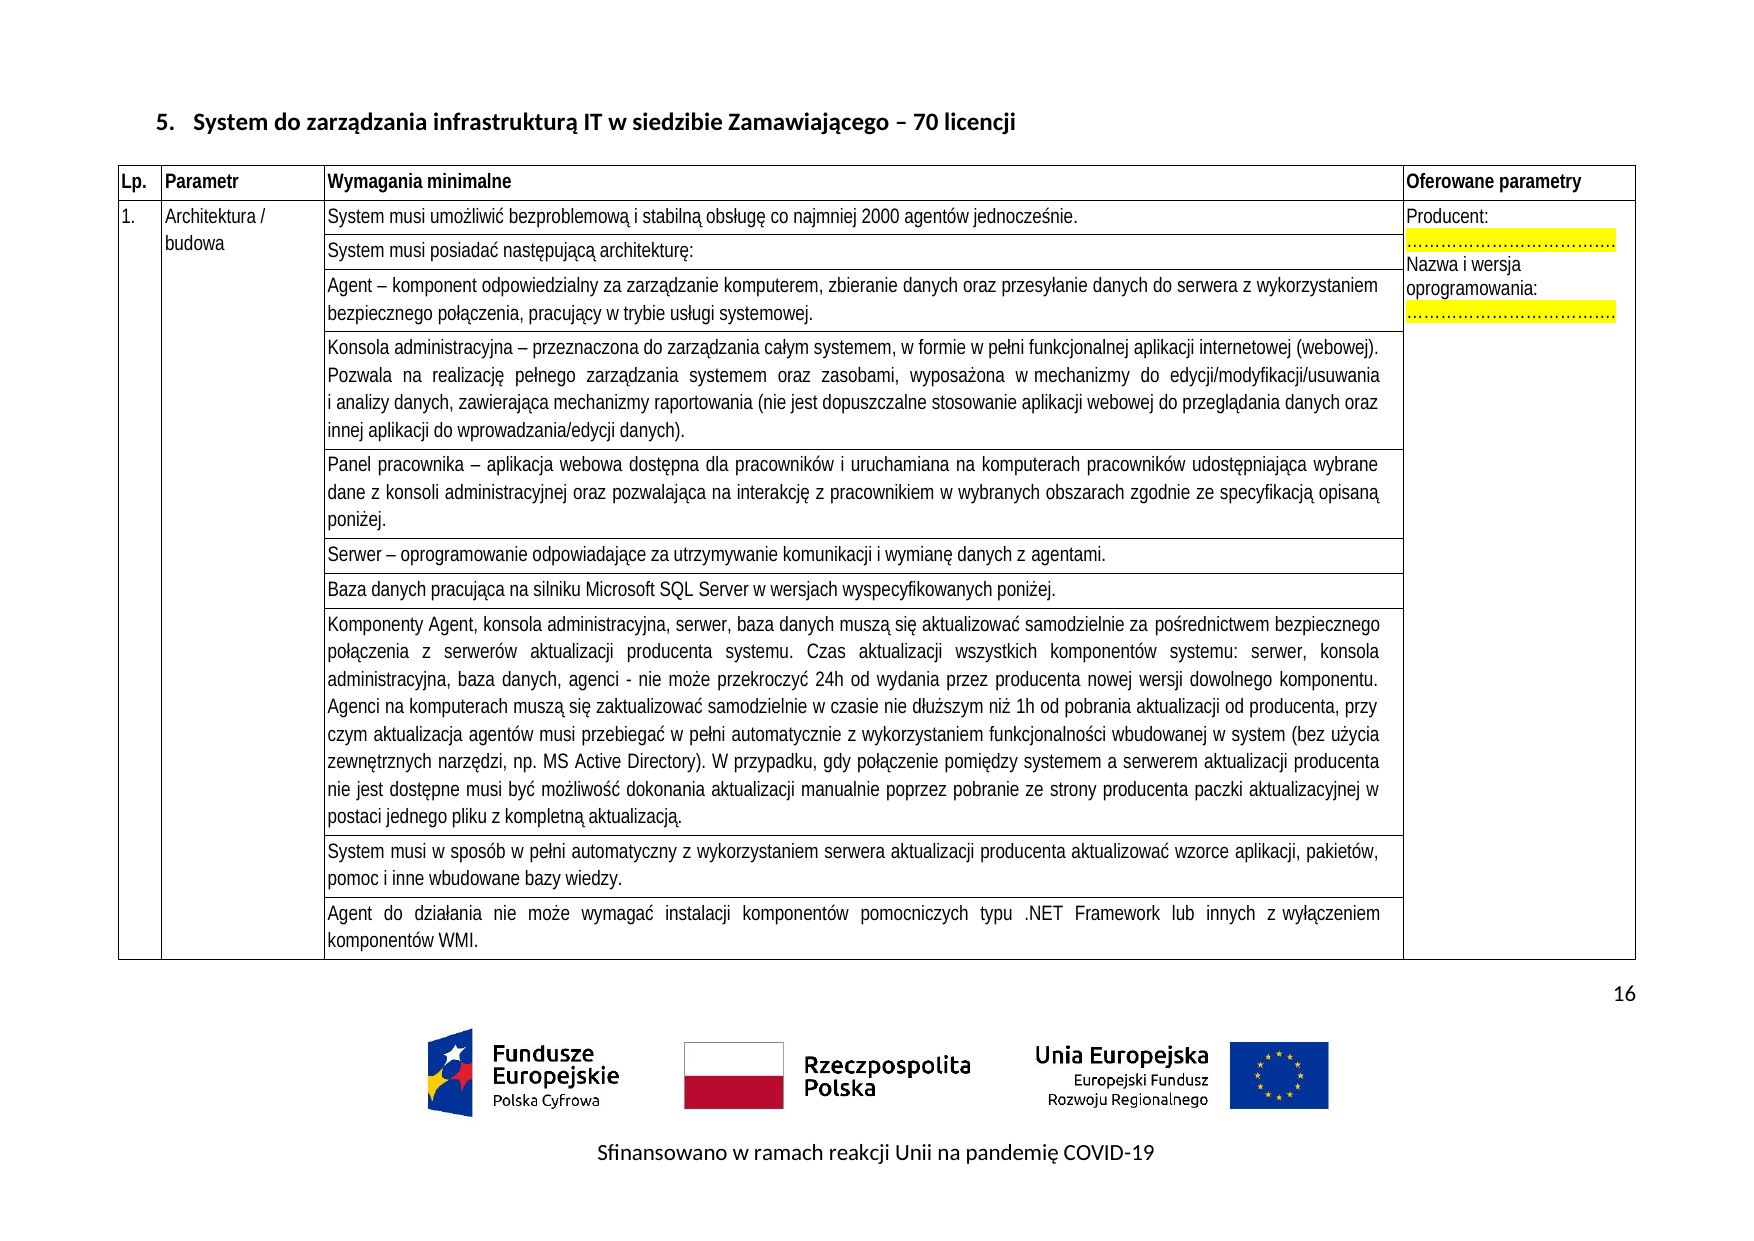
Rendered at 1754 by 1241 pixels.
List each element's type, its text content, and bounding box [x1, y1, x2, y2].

table_cell Panel pracownika – aplikacja webowa dostępna dla pracowników i uruchamiana na komputerach pracowników udostępniająca wybrane dane z konsoli administracyjnej oraz pozwalająca na interakcję z pracownikiem w wybranych obszarach zgodnie ze specyfikacją opisaną poniżej. [325, 450, 1403, 538]
table_cell [119, 201, 161, 959]
table_cell Serwer – oprogramowanie odpowiadające za utrzymywanie komunikacji i wymianę danych z agentami. [325, 539, 1403, 573]
table_cell Baza danych pracująca na silniku Microsoft SQL Server w wersjach wyspecyfikowanych poniżej. [325, 574, 1403, 607]
table_cell System musi posiadać następującą architekturę: [325, 235, 1403, 269]
subtitle System do zarządzania infrastrukturą IT w siedzibie Zamawiającego – 70 licencji [156, 106, 1636, 137]
table_header Oferowane parametry [1404, 166, 1635, 200]
table_header Parametr [162, 166, 324, 200]
table_cell Producent: ………………………………. Nazwa i wersja oprogramowania: ………………………………. [1404, 201, 1635, 959]
table_cell Architektura / budowa [162, 201, 324, 959]
table_cell System musi w sposób w pełni automatyczny z wykorzystaniem serwera aktualizacji producenta aktualizować wzorce aplikacji, pakietów, pomoc i inne wbudowane bazy wiedzy. [325, 836, 1403, 897]
table_cell Agent do działania nie może wymagać instalacji komponentów pomocniczych typu .NET Framework lub innych z wyłączeniem komponentów WMI. [325, 898, 1403, 959]
table_cell Konsola administracyjna – przeznaczona do zarządzania całym systemem, w formie w pełni funkcjonalnej aplikacji internetowej (webowej). Pozwala na realizację pełnego zarządzania systemem oraz zasobami, wyposażona w mechanizmy do edycji/modyfikacji/usuwania i analizy danych, zawierająca mechanizmy raportowania (nie jest dopuszczalne stosowanie aplikacji webowej do przeglądania danych oraz innej aplikacji do wprowadzania/edycji danych). [325, 332, 1403, 448]
table_header Wymagania minimalne [325, 166, 1403, 200]
table_cell Komponenty Agent, konsola administracyjna, serwer, baza danych muszą się aktualizować samodzielnie za pośrednictwem bezpiecznego połączenia z serwerów aktualizacji producenta systemu. Czas aktualizacji wszystkich komponentów systemu: serwer, konsola administracyjna, baza danych, agenci - nie może przekroczyć 24h od wydania przez producenta nowej wersji dowolnego komponentu. Agenci na komputerach muszą się zaktualizować samodzielnie w czasie nie dłuższym niż 1h od pobrania aktualizacji od producenta, przy czym aktualizacja agentów musi przebiegać w pełni automatycznie z wykorzystaniem funkcjonalności wbudowanej w system (bez użycia zewnętrznych narzędzi, np. MS Active Directory). W przypadku, gdy połączenie pomiędzy systemem a serwerem aktualizacji producenta nie jest dostępne musi być możliwość dokonania aktualizacji manualnie poprzez pobranie ze strony producenta paczki aktualizacyjnej w postaci jednego pliku z kompletną aktualizacją. [325, 609, 1403, 835]
table_header Lp. [119, 166, 161, 200]
table_cell Agent – komponent odpowiedzialny za zarządzanie komputerem, zbieranie danych oraz przesyłanie danych do serwera z wykorzystaniem bezpiecznego połączenia, pracujący w trybie usługi systemowej. [325, 270, 1403, 331]
table_cell System musi umożliwić bezproblemową i stabilną obsługę co najmniej 2000 agentów jednocześnie. [325, 201, 1403, 234]
